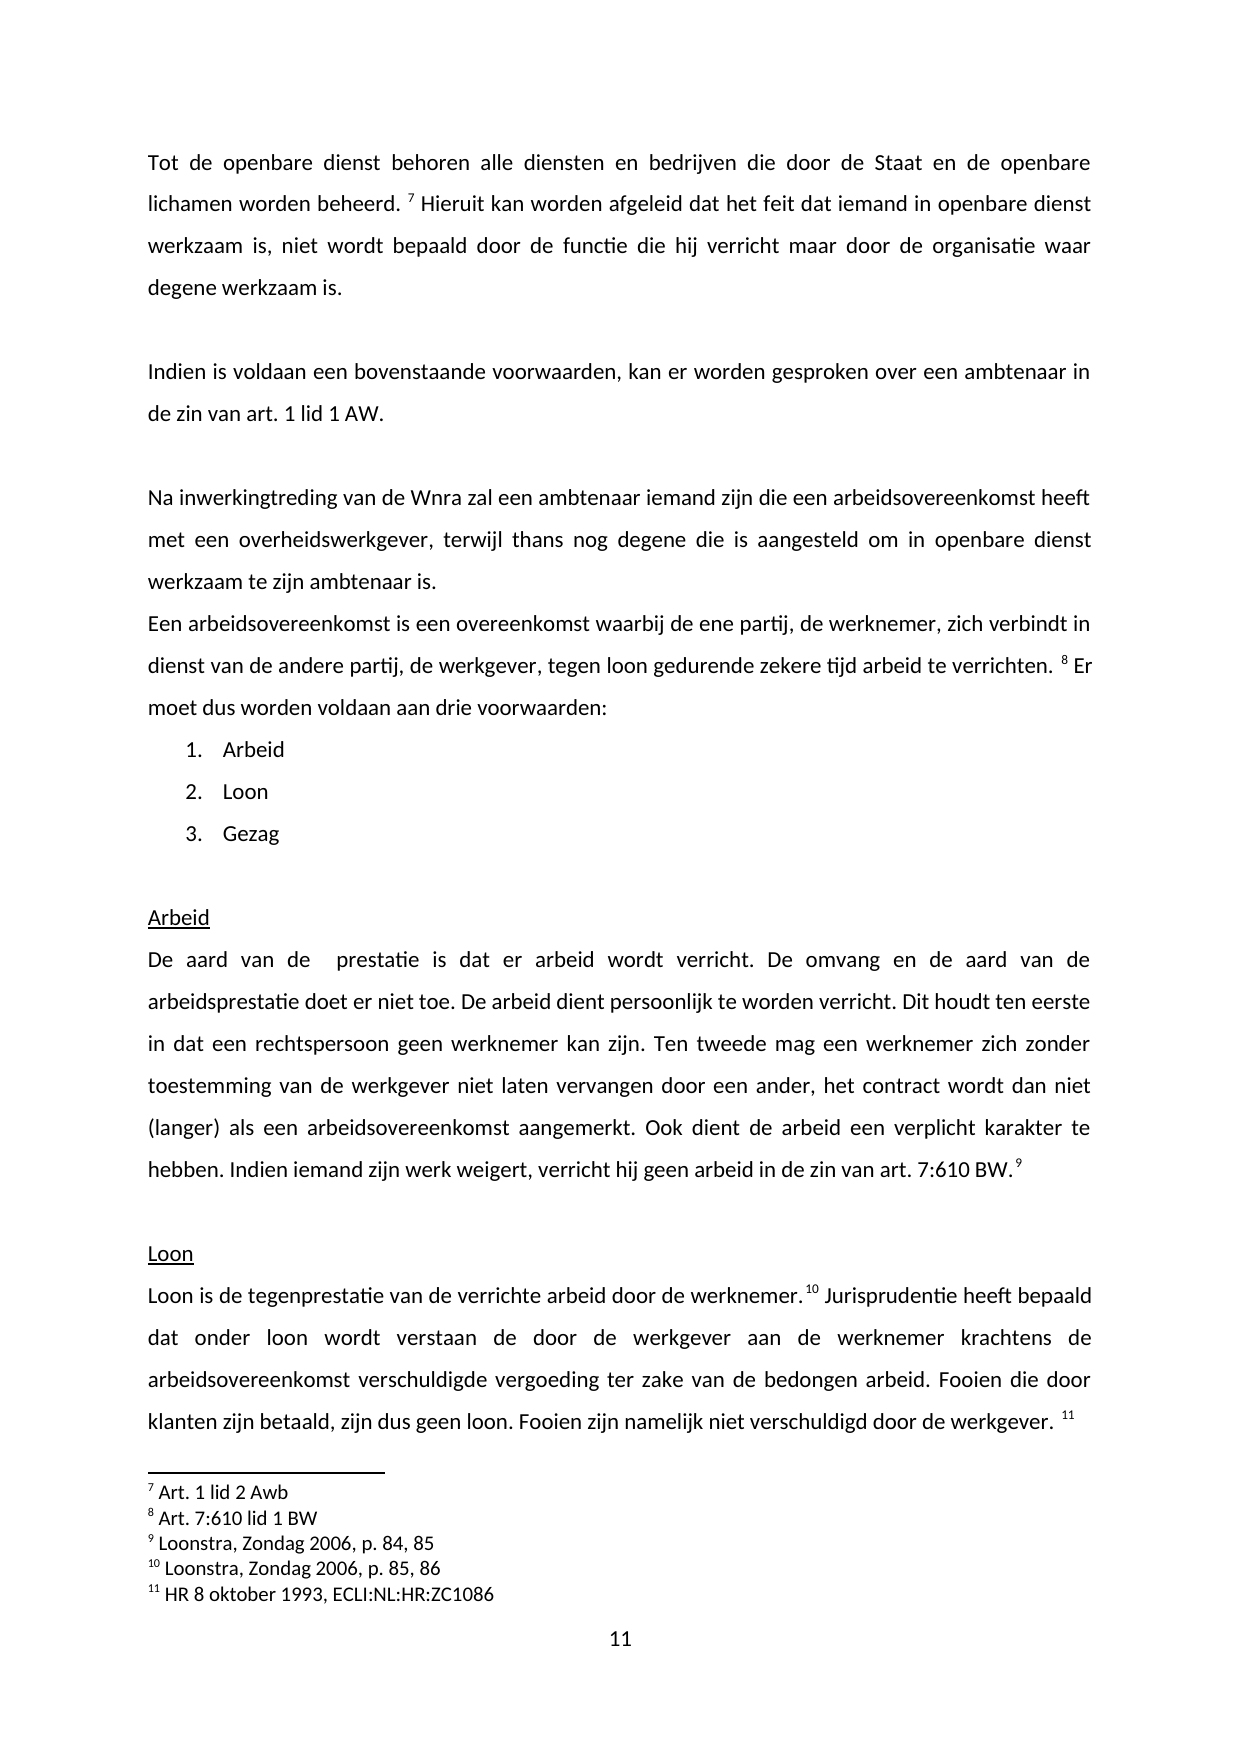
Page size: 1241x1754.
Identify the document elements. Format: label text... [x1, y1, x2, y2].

list Loon [185, 777, 1093, 805]
text Arbeid [148, 903, 1093, 931]
list Gezag [185, 819, 1093, 847]
text Na inwerkingtreding van de Wnra zal een ambtenaar iemand zijn die een arbeidsovereenkomst heeft met een overheidswerkgever, terwijl thans nog degene die is aangesteld om in openbare dienst werkzaam te zijn ambtenaar is. [148, 483, 1093, 595]
text De aard van de prestatie is dat er arbeid wordt verricht. De omvang en de aard van de arbeidsprestatie doet er niet toe. De arbeid dient persoonlijk te worden verricht. Dit houdt ten eerste in dat een rechtspersoon geen werknemer kan zijn. Ten tweede mag een werknemer zich zonder toestemming van de werkgever niet laten vervangen door een ander, het contract wordt dan niet (langer) als een arbeidsovereenkomst aangemerkt. Ook dient de arbeid een verplicht karakter te hebben. Indien iemand zijn werk weigert, verricht hij geen arbeid in de zin van art. 7:610 BW. [148, 945, 1093, 1183]
list Arbeid [185, 735, 1093, 763]
text Een arbeidsovereenkomst is een overeenkomst waarbij de ene partij, de werknemer, zich verbindt in dienst van de andere partij, de werkgever, tegen loon gedurende zekere tijd arbeid te verrichten. Er moet dus worden voldaan aan drie voorwaarden: [148, 609, 1093, 721]
text Loon Loon is de tegenprestatie van de verrichte arbeid door de werknemer. Jurisprudentie heeft bepaald dat onder loon wordt verstaan de door de werkgever aan de werknemer krachtens de arbeidsovereenkomst verschuldigde vergoeding ter zake van de bedongen arbeid. Fooien die door klanten zijn betaald, zijn dus geen loon. Fooien zijn namelijk niet verschuldigd door de werkgever. [148, 1239, 1093, 1435]
text Tot de openbare dienst behoren alle diensten en bedrijven die door de Staat en de openbare lichamen worden beheerd. Hieruit kan worden afgeleid dat het feit dat iemand in openbare dienst werkzaam is, niet wordt bepaald door de functie die hij verricht maar door de organisatie waar degene werkzaam is. [148, 148, 1093, 302]
text Indien is voldaan een bovenstaande voorwaarden, kan er worden gesproken over een ambtenaar in de zin van art. 1 lid 1 AW. [148, 357, 1093, 427]
